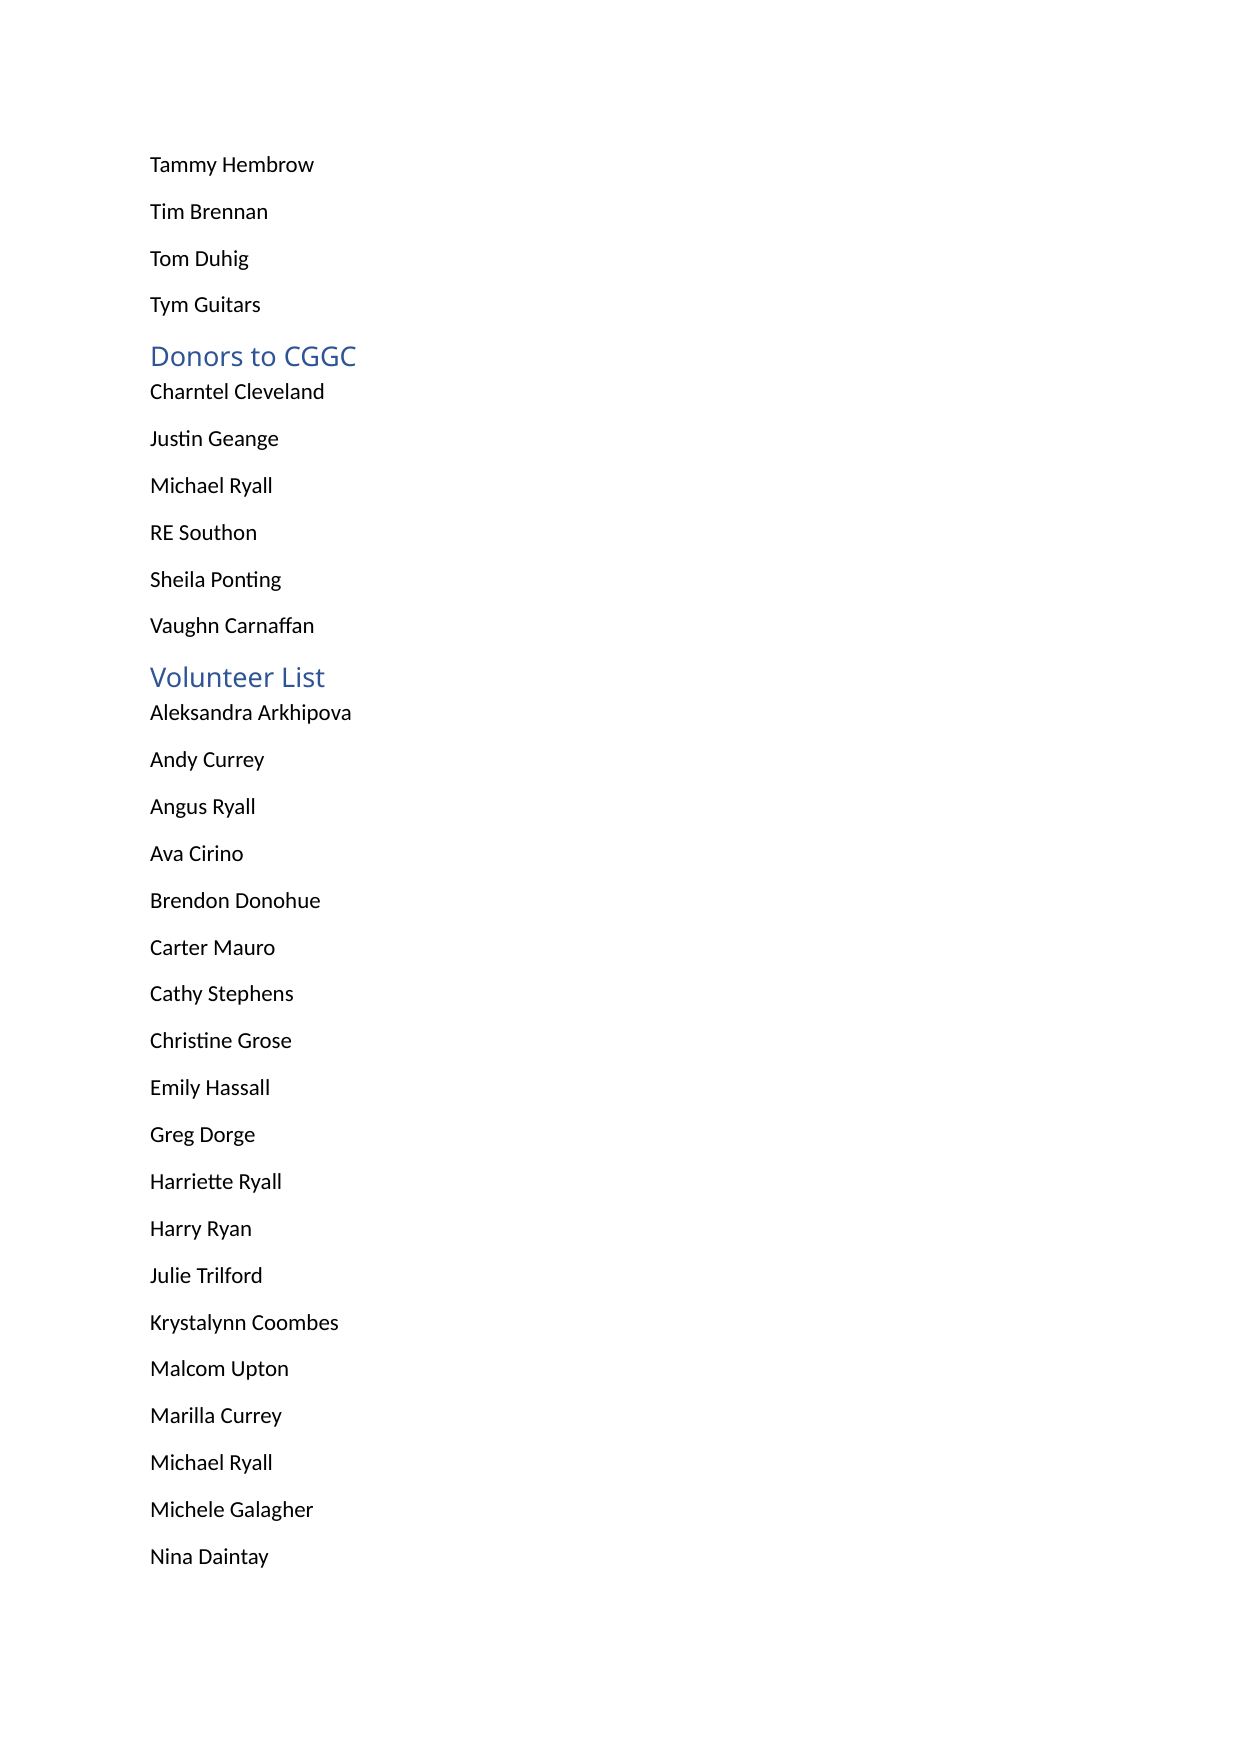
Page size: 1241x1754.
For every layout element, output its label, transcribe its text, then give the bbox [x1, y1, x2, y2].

text Carter Mauro [150, 933, 1090, 961]
text Emily Hassall [150, 1073, 1090, 1101]
text Michael Ryall [150, 471, 1090, 499]
text Tammy Hembrow [150, 150, 1090, 178]
text Ava Cirino [150, 839, 1090, 867]
text Greg Dorge [150, 1120, 1090, 1148]
text Andy Currey [150, 745, 1090, 773]
subtitle Donors to CGGC [150, 337, 1090, 374]
text Marilla Currey [150, 1401, 1090, 1429]
text Michael Ryall [150, 1448, 1090, 1476]
text RE Southon [150, 518, 1090, 546]
text Julie Trilford [150, 1261, 1090, 1289]
subtitle Volunteer List [150, 658, 1090, 695]
text Cathy Stephens [150, 979, 1090, 1008]
text Tom Duhig [150, 244, 1090, 272]
text Brendon Donohue [150, 886, 1090, 914]
text Tim Brennan [150, 197, 1090, 225]
text Sheila Ponting [150, 565, 1090, 593]
text Aleksandra Arkhipova [150, 698, 1090, 726]
text Tym Guitars [150, 291, 1090, 319]
text Harry Ryan [150, 1214, 1090, 1242]
text Justin Geange [150, 424, 1090, 452]
text Christine Grose [150, 1026, 1090, 1054]
text Vaughn Carnaffan [150, 612, 1090, 640]
text Angus Ryall [150, 792, 1090, 820]
text Charntel Cleveland [150, 377, 1090, 405]
text Michele Galagher [150, 1495, 1090, 1523]
text Harriette Ryall [150, 1167, 1090, 1195]
text Malcom Upton [150, 1354, 1090, 1383]
text Krystalynn Coombes [150, 1308, 1090, 1336]
text Nina Daintay [150, 1542, 1090, 1570]
